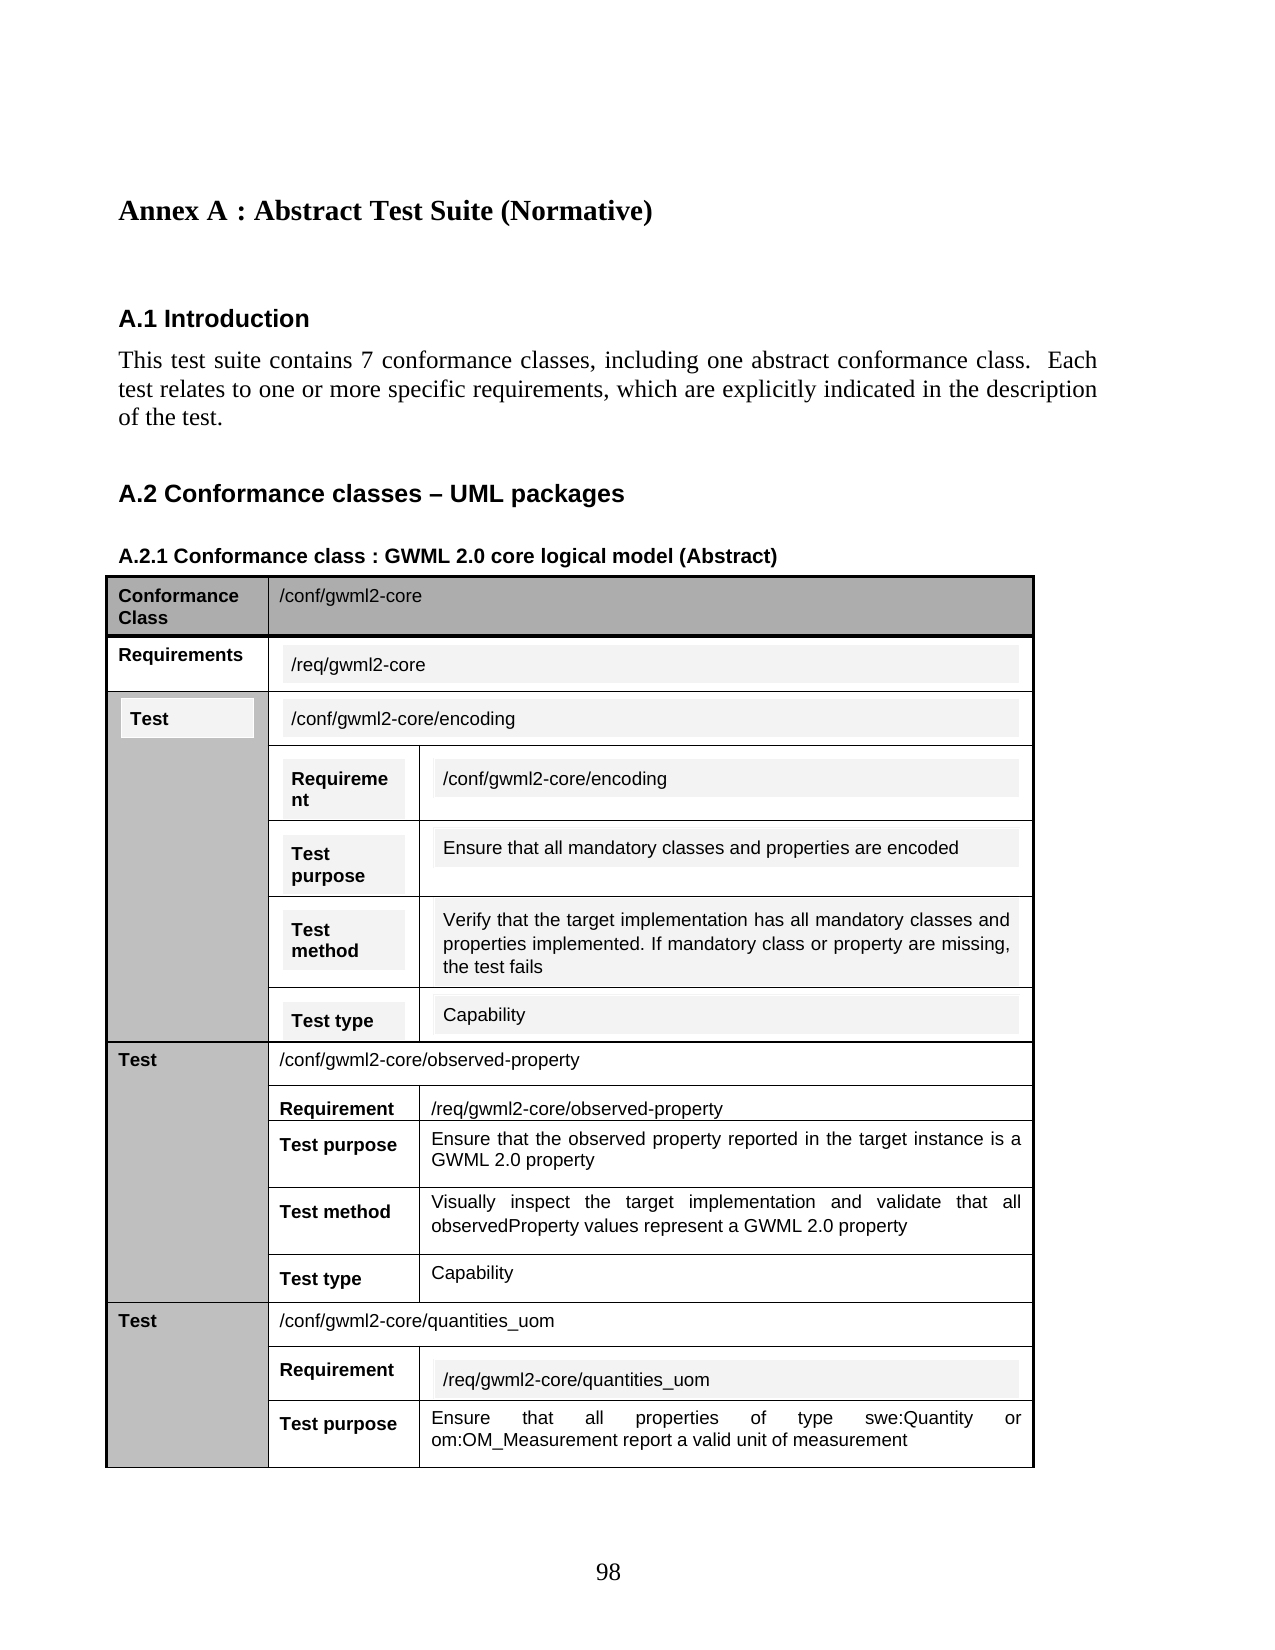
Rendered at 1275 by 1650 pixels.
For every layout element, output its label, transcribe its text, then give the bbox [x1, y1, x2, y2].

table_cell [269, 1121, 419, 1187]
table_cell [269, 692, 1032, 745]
list : Abstract Test Suite (Normative) [118, 195, 1087, 227]
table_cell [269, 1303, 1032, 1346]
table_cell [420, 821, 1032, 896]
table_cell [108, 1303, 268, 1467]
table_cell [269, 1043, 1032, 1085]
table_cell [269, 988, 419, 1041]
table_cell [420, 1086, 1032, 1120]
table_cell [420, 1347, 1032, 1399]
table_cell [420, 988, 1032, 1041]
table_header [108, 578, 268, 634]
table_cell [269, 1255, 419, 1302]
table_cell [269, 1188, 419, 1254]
subtitle A.2 Conformance classes – UML packages [118, 481, 1098, 507]
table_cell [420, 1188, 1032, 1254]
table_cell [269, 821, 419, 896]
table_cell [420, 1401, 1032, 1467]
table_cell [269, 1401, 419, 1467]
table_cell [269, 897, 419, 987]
subtitle A.1 Introduction [118, 306, 1098, 332]
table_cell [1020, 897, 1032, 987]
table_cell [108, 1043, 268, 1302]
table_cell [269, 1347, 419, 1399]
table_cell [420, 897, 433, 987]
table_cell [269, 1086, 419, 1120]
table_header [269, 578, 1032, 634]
subtitle A.2.1 Conformance class : GWML 2.0 core logical model (Abstract) [118, 545, 1098, 569]
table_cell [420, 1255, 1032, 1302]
text This test suite contains 7 conformance classes, including one abstract conformance class. Each test relates to one or more specific requirements, which are explicitly indicated in the description of the test. [118, 345, 1098, 431]
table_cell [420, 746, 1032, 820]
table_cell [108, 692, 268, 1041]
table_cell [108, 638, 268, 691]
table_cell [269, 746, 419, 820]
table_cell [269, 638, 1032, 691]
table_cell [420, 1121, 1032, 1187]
